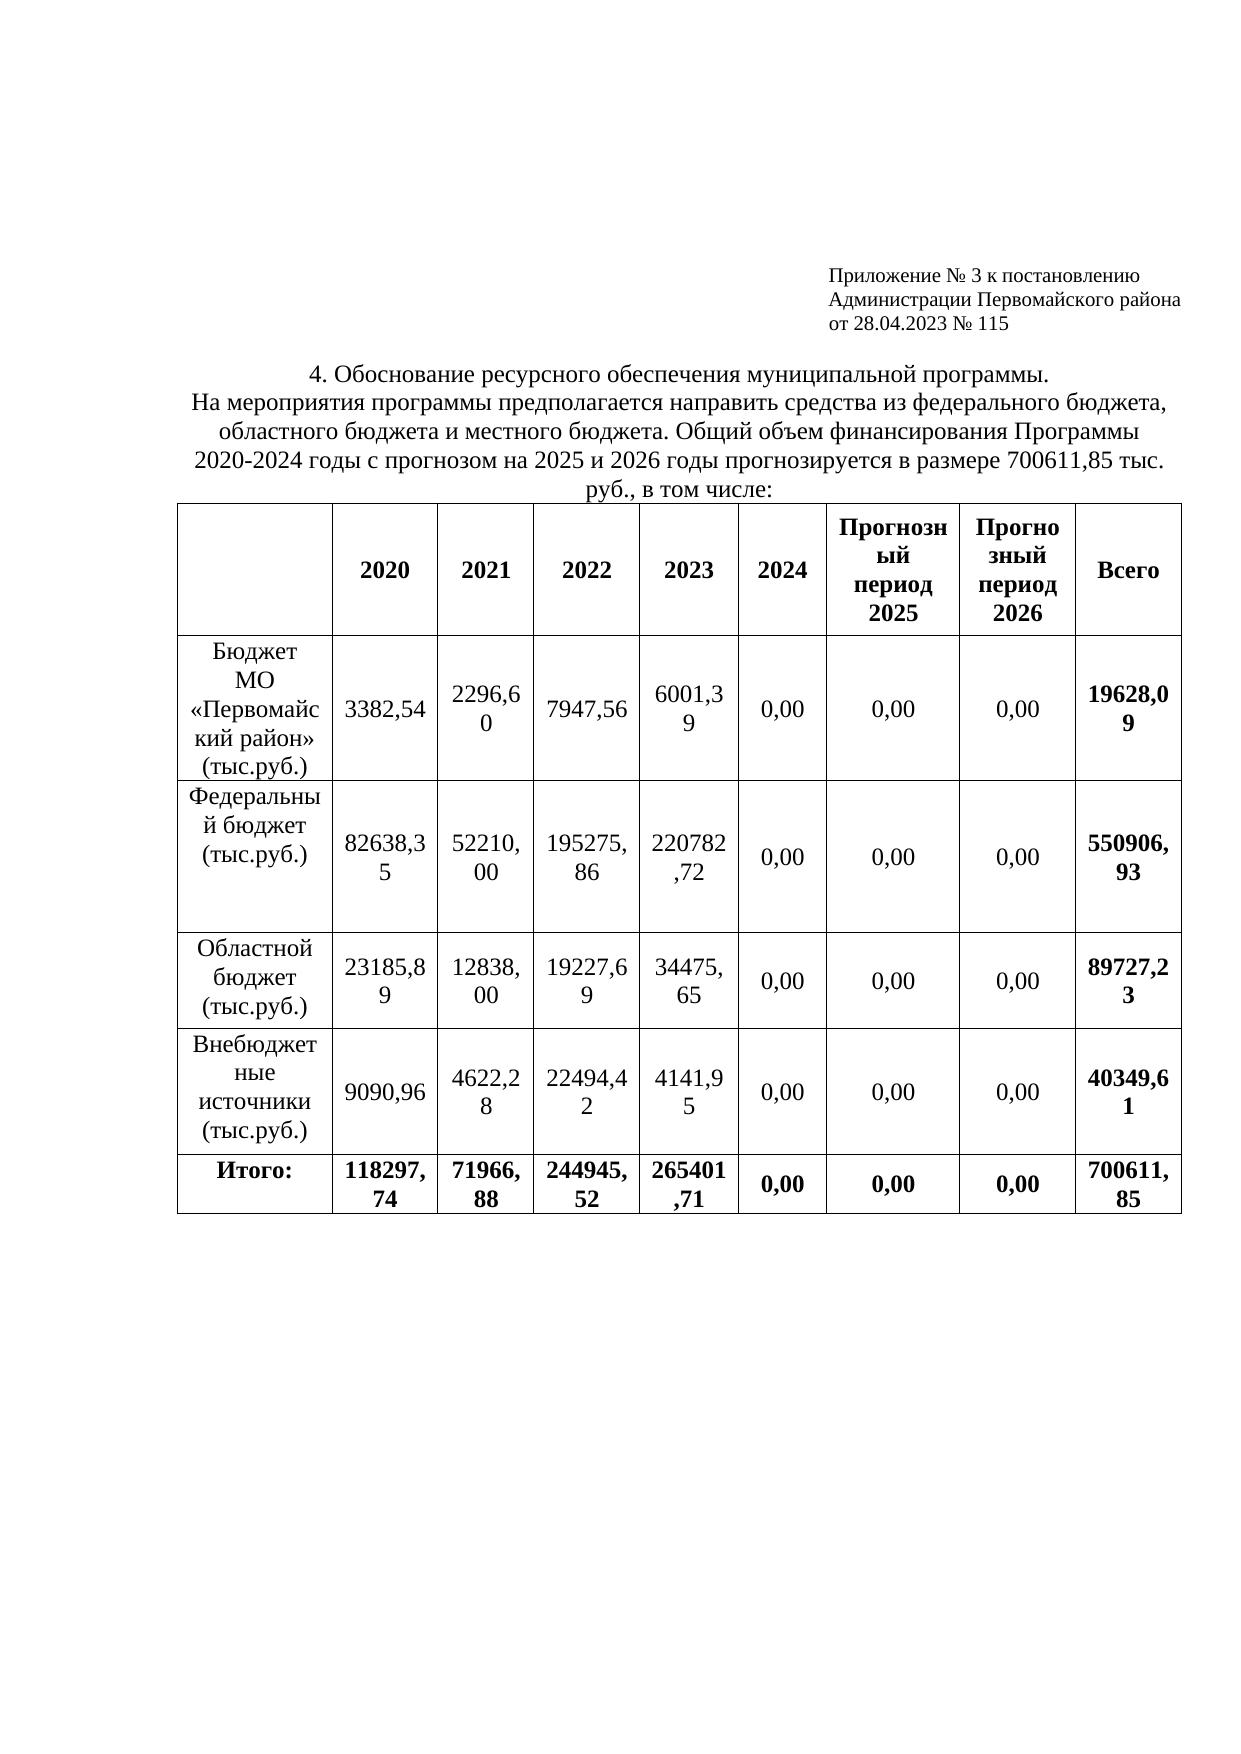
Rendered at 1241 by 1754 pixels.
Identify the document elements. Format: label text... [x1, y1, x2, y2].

table_cell 0,00 [827, 781, 959, 932]
table_cell 3382,54 [333, 636, 437, 780]
table_cell Всего [1076, 504, 1181, 635]
table_cell 71966,88 [438, 1155, 533, 1213]
table_cell 0,00 [827, 933, 959, 1028]
table_cell Прогнозный период 2026 [960, 504, 1075, 635]
table_cell 700611,85 [1076, 1155, 1181, 1213]
table_cell 0,00 [960, 781, 1075, 932]
table_cell 0,00 [960, 1155, 1075, 1213]
table_cell 0,00 [739, 1029, 826, 1154]
table_cell 2023 [640, 504, 738, 635]
table_cell 19628,09 [1076, 636, 1181, 780]
table_cell 0,00 [960, 933, 1075, 1028]
table_cell 2296,60 [438, 636, 533, 780]
table_cell 2021 [438, 504, 533, 635]
table_cell 12838,00 [438, 933, 533, 1028]
table_cell 244945,52 [534, 1155, 639, 1213]
table_cell [178, 504, 332, 635]
table_cell 4141,95 [640, 1029, 738, 1154]
table_cell 0,00 [739, 933, 826, 1028]
text Приложение № 3 к постановлению [177, 262, 1181, 287]
table_cell 19227,69 [534, 933, 639, 1028]
table_cell 0,00 [739, 1155, 826, 1213]
table_cell 2020 [333, 504, 437, 635]
table_cell 0,00 [827, 1155, 959, 1213]
table_cell 2022 [534, 504, 639, 635]
table_cell 22494,42 [534, 1029, 639, 1154]
table_cell 0,00 [827, 1029, 959, 1154]
table_cell 550906,93 [1076, 781, 1181, 932]
table_cell Областной бюджет (тыс.руб.) [178, 933, 332, 1028]
table_cell 2024 [739, 504, 826, 635]
table_cell 40349,61 [1076, 1029, 1181, 1154]
table_cell 220782,72 [640, 781, 738, 932]
table_cell 0,00 [960, 1029, 1075, 1154]
table_cell 34475,65 [640, 933, 738, 1028]
table_cell 4622,28 [438, 1029, 533, 1154]
table_cell Федеральный бюджет (тыс.руб.) [178, 781, 332, 932]
text Администрации Первомайского района [177, 287, 1181, 311]
table_cell 0,00 [739, 636, 826, 780]
table_cell 118297,74 [333, 1155, 437, 1213]
table_cell Бюджет МО «Первомайский район» (тыс.руб.) [178, 636, 332, 780]
table_cell Итого: [178, 1155, 332, 1213]
table_cell 265401,71 [640, 1155, 738, 1213]
table_cell Внебюджетные источники (тыс.руб.) [178, 1029, 332, 1154]
table_cell 0,00 [739, 781, 826, 932]
table_cell 0,00 [827, 636, 959, 780]
table_cell 6001,39 [640, 636, 738, 780]
table_cell 195275,86 [534, 781, 639, 932]
table_cell 9090,96 [333, 1029, 437, 1154]
table_cell 89727,23 [1076, 933, 1181, 1028]
table_cell Прогнозный период 2025 [827, 504, 959, 635]
table_cell 82638,35 [333, 781, 437, 932]
table_cell 7947,56 [534, 636, 639, 780]
table_cell 52210,00 [438, 781, 533, 932]
text от 28.04.2023 № 115 [177, 311, 1181, 335]
table_header 4. Обоснование ресурсного обеспечения муниципальной программы. На мероприятия программы предполагается направить средства из федерального бюджета, областного бюджета и местного бюджета. Общий объем финансирования Программы 2020-2024 годы с прогнозом на 2025 и 2026 годы прогнозируется в размере 700611,85 тыс. руб., в том числе: [177, 359, 1181, 502]
table_cell 0,00 [960, 636, 1075, 780]
table_cell 23185,89 [333, 933, 437, 1028]
